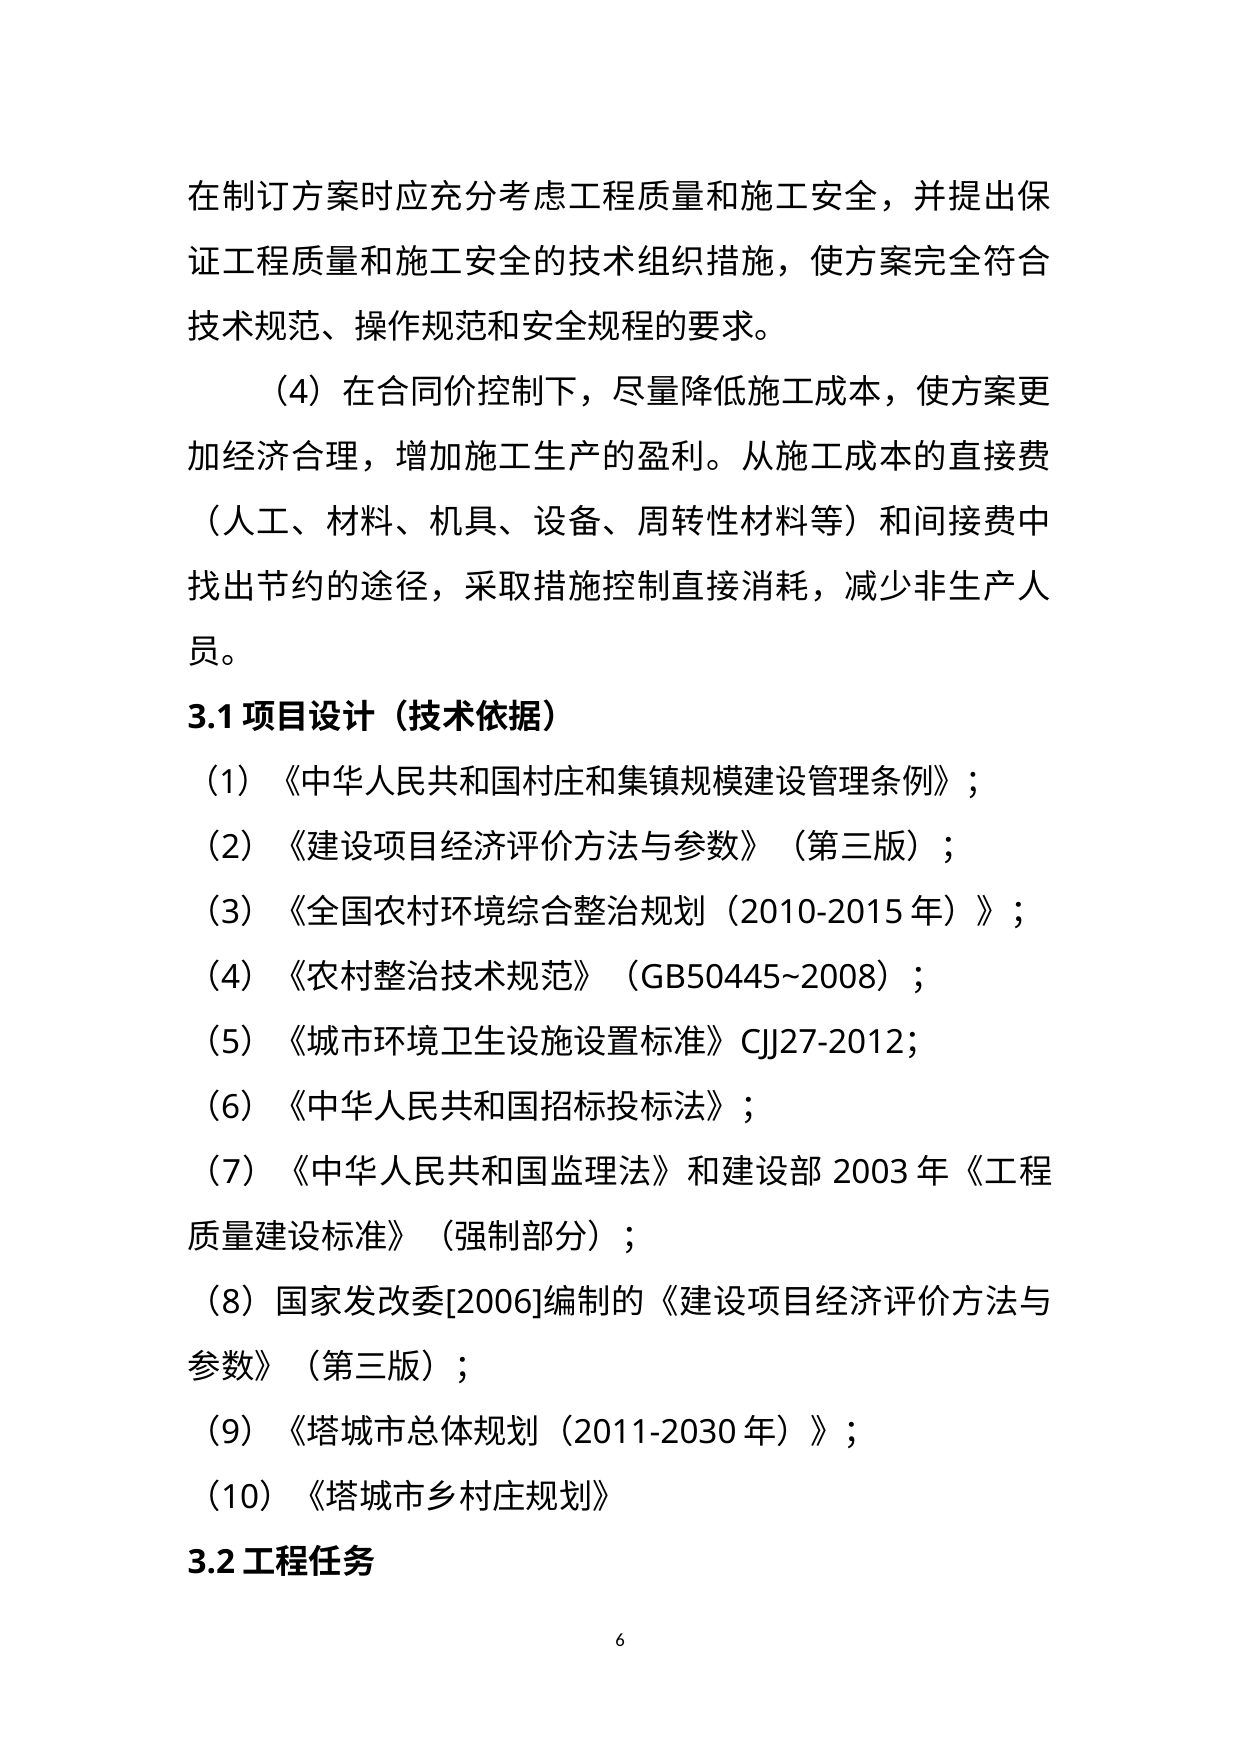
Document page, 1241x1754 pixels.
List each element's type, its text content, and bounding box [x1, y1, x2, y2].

text 3.2工程任务 [187, 1527, 1053, 1592]
text 3.1项目设计（技术依据） [187, 682, 1053, 747]
text （4）《农村整治技术规范》（GB50445~2008）； [187, 942, 1053, 1007]
text （9）《塔城市总体规划（2011-2030年）》； [187, 1397, 1053, 1462]
text （7）《中华人民共和国监理法》和建设部2003年《工程质量建设标准》（强制部分）； [187, 1137, 1053, 1267]
text （2）《建设项目经济评价方法与参数》（第三版）； [187, 812, 1053, 877]
text （3）《全国农村环境综合整治规划（2010-2015年）》； [187, 877, 1053, 942]
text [187, 162, 1053, 682]
text （6）《中华人民共和国招标投标法》； [187, 1072, 1053, 1137]
text （1）《中华人民共和国村庄和集镇规模建设管理条例》； [187, 747, 1053, 812]
text （5）《城市环境卫生设施设置标准》CJJ27-2012； [187, 1007, 1053, 1072]
text （8）国家发改委[2006]编制的《建设项目经济评价方法与参数》（第三版）； [187, 1267, 1053, 1397]
text （10）《塔城市乡村庄规划》 [187, 1462, 1053, 1527]
